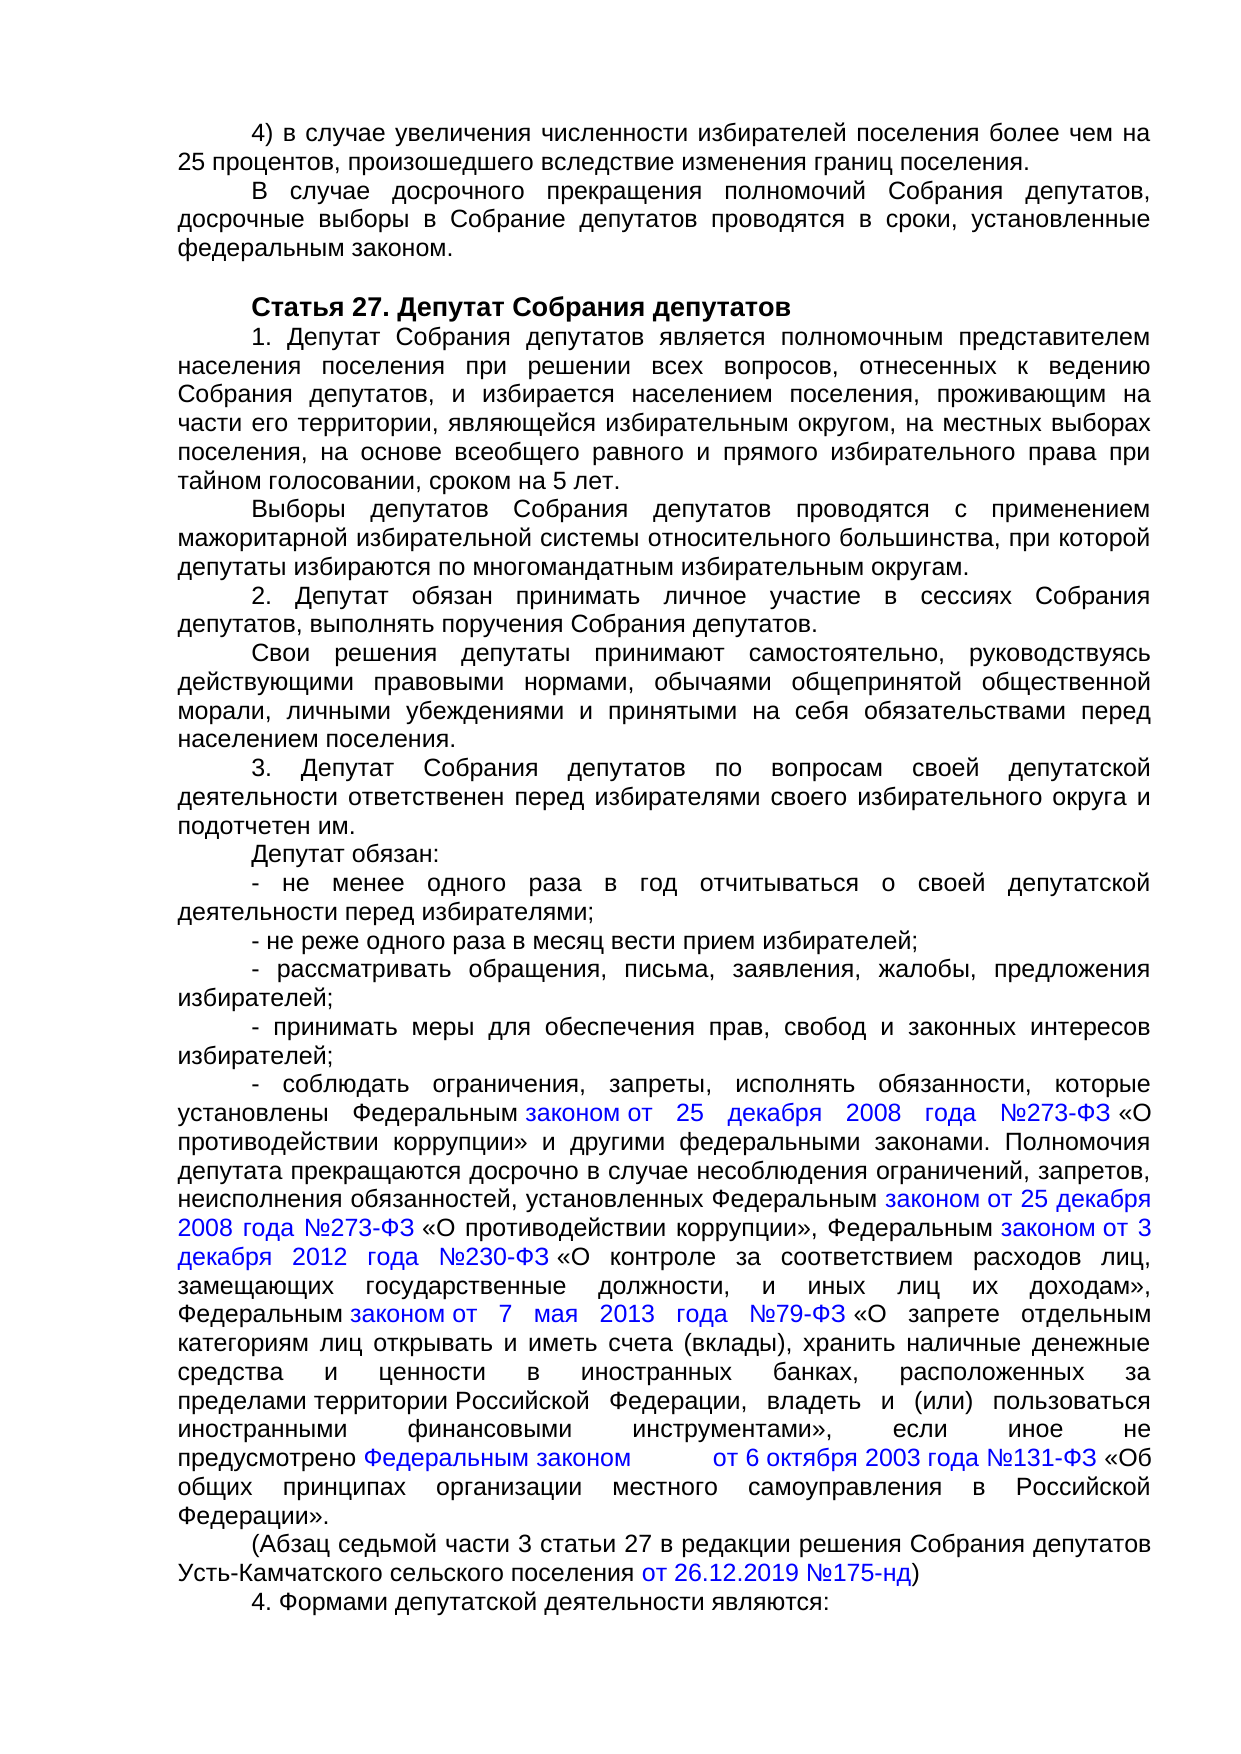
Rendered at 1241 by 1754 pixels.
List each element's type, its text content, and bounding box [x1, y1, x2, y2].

text - не реже одного раза в месяц вести прием избирателей; [177, 926, 1152, 954]
text Свои решения депутаты принимают самостоятельно, руководствуясь действующими правовыми нормами, обычаями общепринятой общественной морали, личными убеждениями и принятыми на себя обязательствами перед населением поселения. [177, 638, 1152, 753]
text - не менее одного раза в год отчитываться о своей депутатской деятельности перед избирателями; [177, 868, 1152, 926]
text Статья 27. Депутат Собрания депутатов [177, 291, 1152, 322]
text 3. Депутат Собрания депутатов по вопросам своей депутатской деятельности ответственен перед избирателями своего избирательного округа и подотчетен им. [177, 753, 1152, 839]
text - принимать меры для обеспечения прав, свобод и законных интересов избирателей; [177, 1012, 1152, 1069]
text 4) в случае увеличения численности избирателей поселения более чем на 25 процентов, произошедшего вследствие изменения границ поселения. [177, 118, 1152, 176]
text - рассматривать обращения, письма, заявления, жалобы, предложения избирателей; [177, 954, 1152, 1012]
text Выборы депутатов Собрания депутатов проводятся с применением мажоритарной избирательной системы относительного большинства, при которой депутаты избираются по многомандатным избирательным округам. [177, 494, 1152, 581]
text 4. Формами депутатской деятельности являются: [177, 1587, 1152, 1616]
text Депутат обязан: [177, 839, 1152, 868]
text - соблюдать ограничения, запреты, исполнять обязанности, которые установлены Федеральным законом от 25 декабря 2008 года №273-ФЗ «О противодействии коррупции» и другими федеральными законами. Полномочия депутата прекращаются досрочно в случае несоблюдения ограничений, запретов, неисполнения обязанностей, установленных Федеральным законом от 25 декабря 2008 года №273-ФЗ «О противодействии коррупции», Федеральным законом от 3 декабря 2012 года №230-ФЗ «О контроле за соответствием расходов лиц, замещающих государственные должности, и иных лиц их доходам», Федеральным законом от 7 мая 2013 года №79-ФЗ «О запрете отдельным категориям лиц открывать и иметь счета (вклады), хранить наличные денежные средства и ценности в иностранных банках, расположенных за пределами территории Российской Федерации, владеть и (или) пользоваться иностранными финансовыми инструментами», если иное не предусмотрено Федеральным законом от 6 октября 2003 года №131-ФЗ «Об общих принципах организации местного самоуправления в Российской Федерации». [177, 1069, 1152, 1529]
text В случае досрочного прекращения полномочий Собрания депутатов, досрочные выборы в Собрание депутатов проводятся в сроки, установленные федеральным законом. [177, 176, 1152, 262]
text 2. Депутат обязан принимать личное участие в сессиях Собрания депутатов, выполнять поручения Собрания депутатов. [177, 581, 1152, 638]
text 1. Депутат Собрания депутатов является полномочным представителем населения поселения при решении всех вопросов, отнесенных к ведению Собрания депутатов, и избирается населением поселения, проживающим на части его территории, являющейся избирательным округом, на местных выборах поселения, на основе всеобщего равного и прямого избирательного права при тайном голосовании, сроком на 5 лет. [177, 322, 1152, 494]
text (Абзац седьмой части 3 статьи 27 в редакции решения Собрания депутатов Усть-Камчатского сельского поселения от 26.12.2019 №175-нд) [177, 1529, 1152, 1587]
